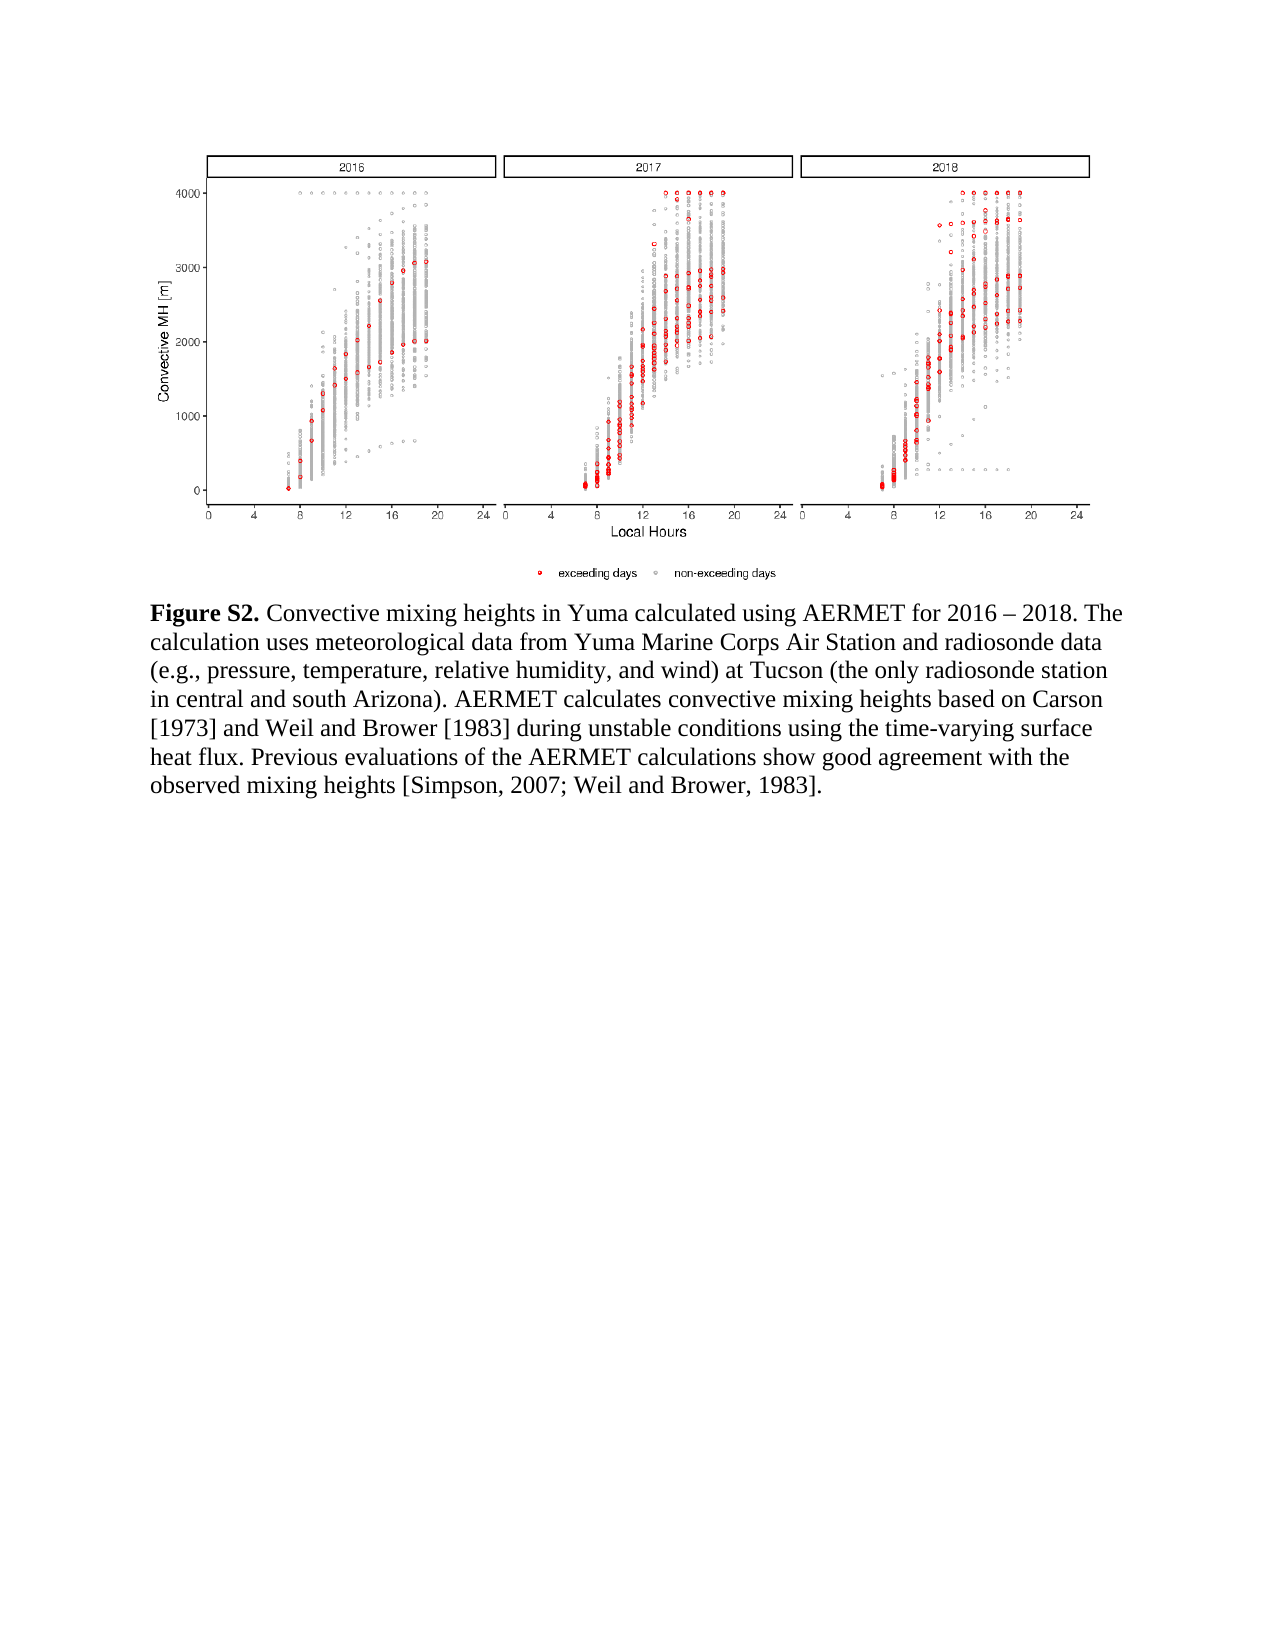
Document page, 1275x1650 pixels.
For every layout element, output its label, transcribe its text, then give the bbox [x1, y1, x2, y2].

text Figure S2. Convective mixing heights in Yuma calculated using AERMET for 2016 – 2018. The calculation uses meteorological data from Yuma Marine Corps Air Station and radiosonde data (e.g., pressure, temperature, relative humidity, and wind) at Tucson (the only radiosonde station in central and south Arizona). AERMET calculates convective mixing heights based on Carson [1973] and Weil and Brower [1983] during unstable conditions using the time-varying surface heat flux. Previous evaluations of the AERMET calculations show good agreement with the observed mixing heights [Simpson, 2007; Weil and Brower, 1983]. [150, 598, 1125, 799]
picture [150, 150, 1097, 598]
